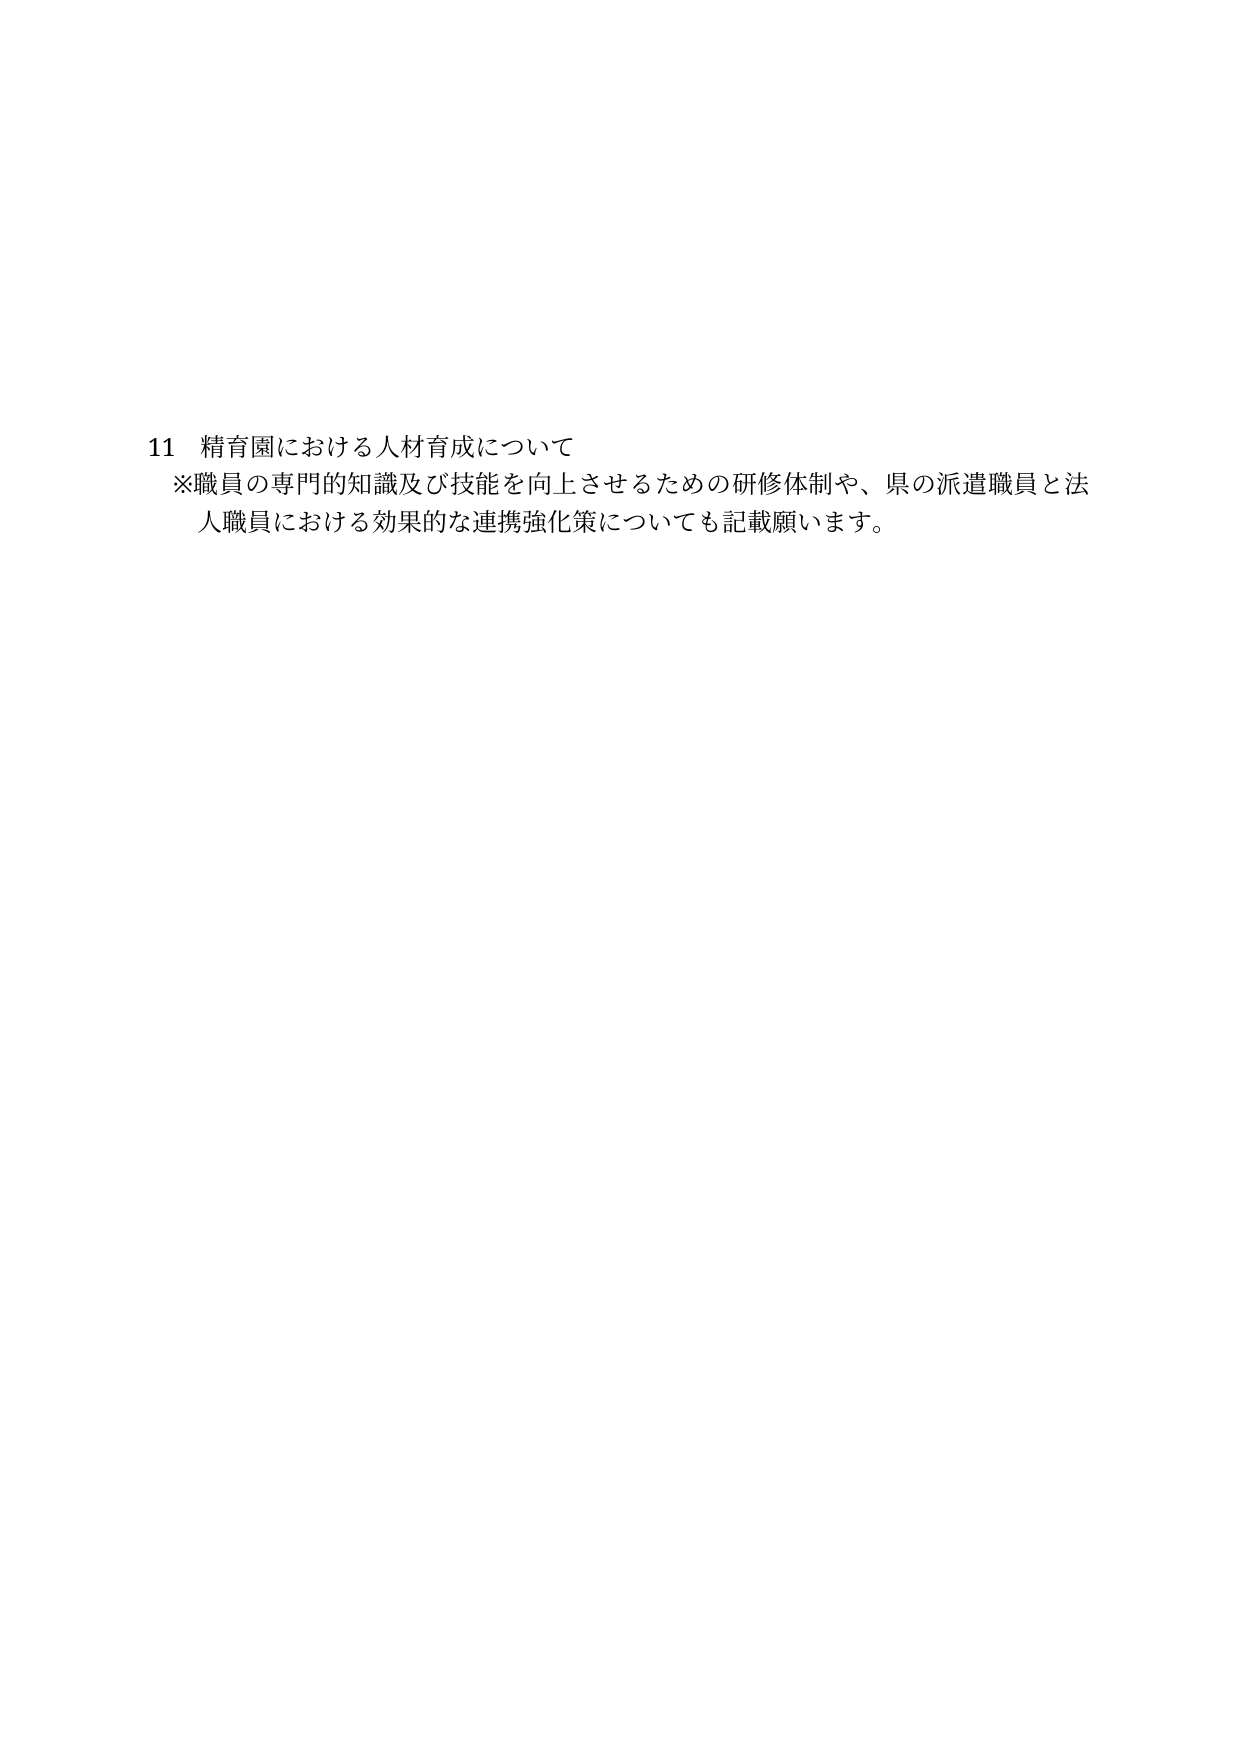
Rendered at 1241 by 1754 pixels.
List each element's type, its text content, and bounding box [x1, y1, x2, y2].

text 11 精育園における人材育成について [148, 427, 1092, 464]
text ※職員の専門的知識及び技能を向上させるための研修体制や、県の派遣職員と法人職員における効果的な連携強化策についても記載願います。 [173, 464, 1092, 539]
